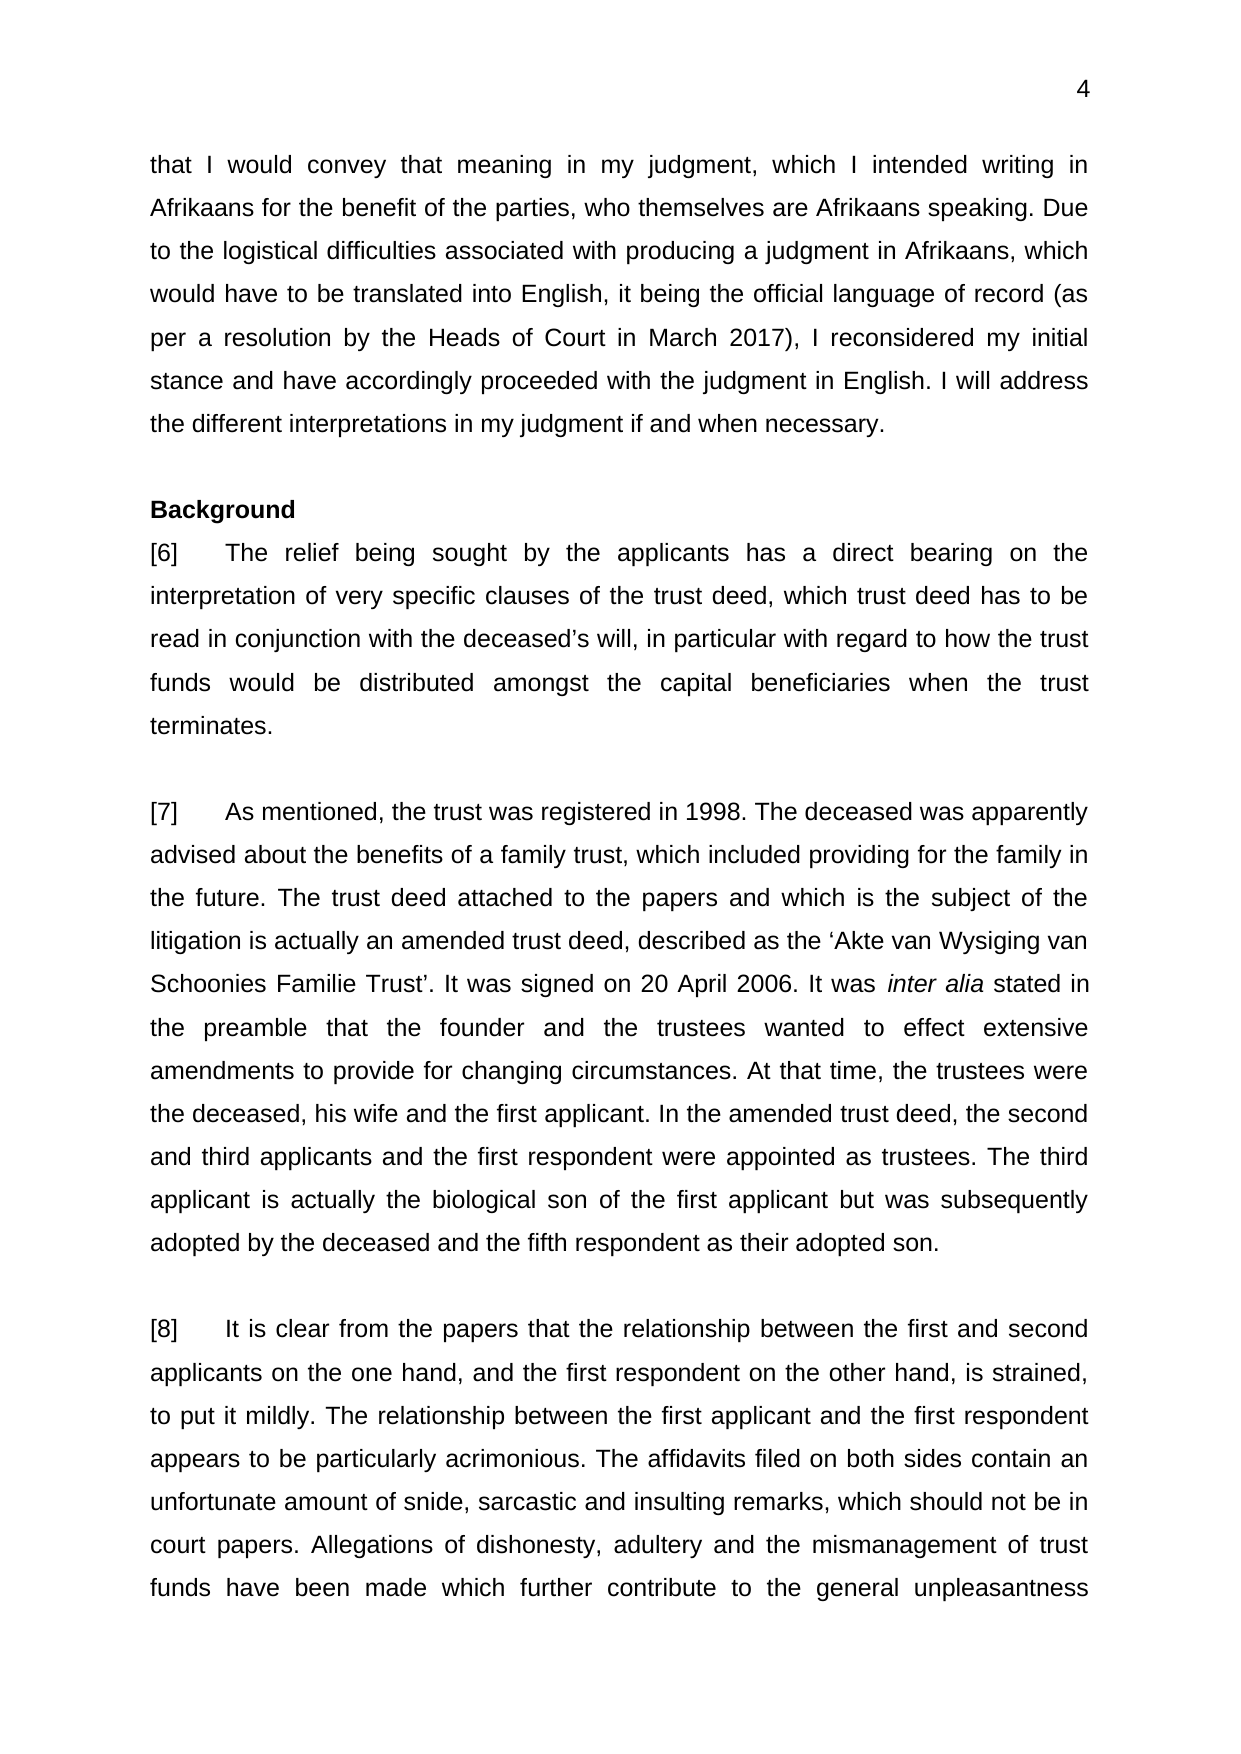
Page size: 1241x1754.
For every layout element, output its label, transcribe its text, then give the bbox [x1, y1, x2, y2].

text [150, 150, 1090, 437]
text [7] As mentioned, the trust was registered in 1998. The deceased was apparently advised about the benefits of a family trust, which included providing for the family in the future. The trust deed attached to the papers and which is the subject of the litigation is actually an amended trust deed, described as the ‘Akte van Wysiging van Schoonies Familie Trust’. It was signed on 20 April 2006. It was inter alia stated in the preamble that the founder and the trustees wanted to effect extensive amendments to provide for changing circumstances. At that time, the trustees were the deceased, his wife and the first applicant. In the amended trust deed, the second and third applicants and the first respondent were appointed as trustees. The third applicant is actually the biological son of the first applicant but was subsequently adopted by the deceased and the fifth respondent as their adopted son. [150, 797, 1090, 1257]
text [6] The relief being sought by the applicants has a direct bearing on the interpretation of very specific clauses of the trust deed, which trust deed has to be read in conjunction with the deceased’s will, in particular with regard to how the trust funds would be distributed amongst the capital beneficiaries when the trust terminates. [150, 538, 1090, 739]
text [150, 1314, 1090, 1602]
list Background [150, 495, 1090, 524]
